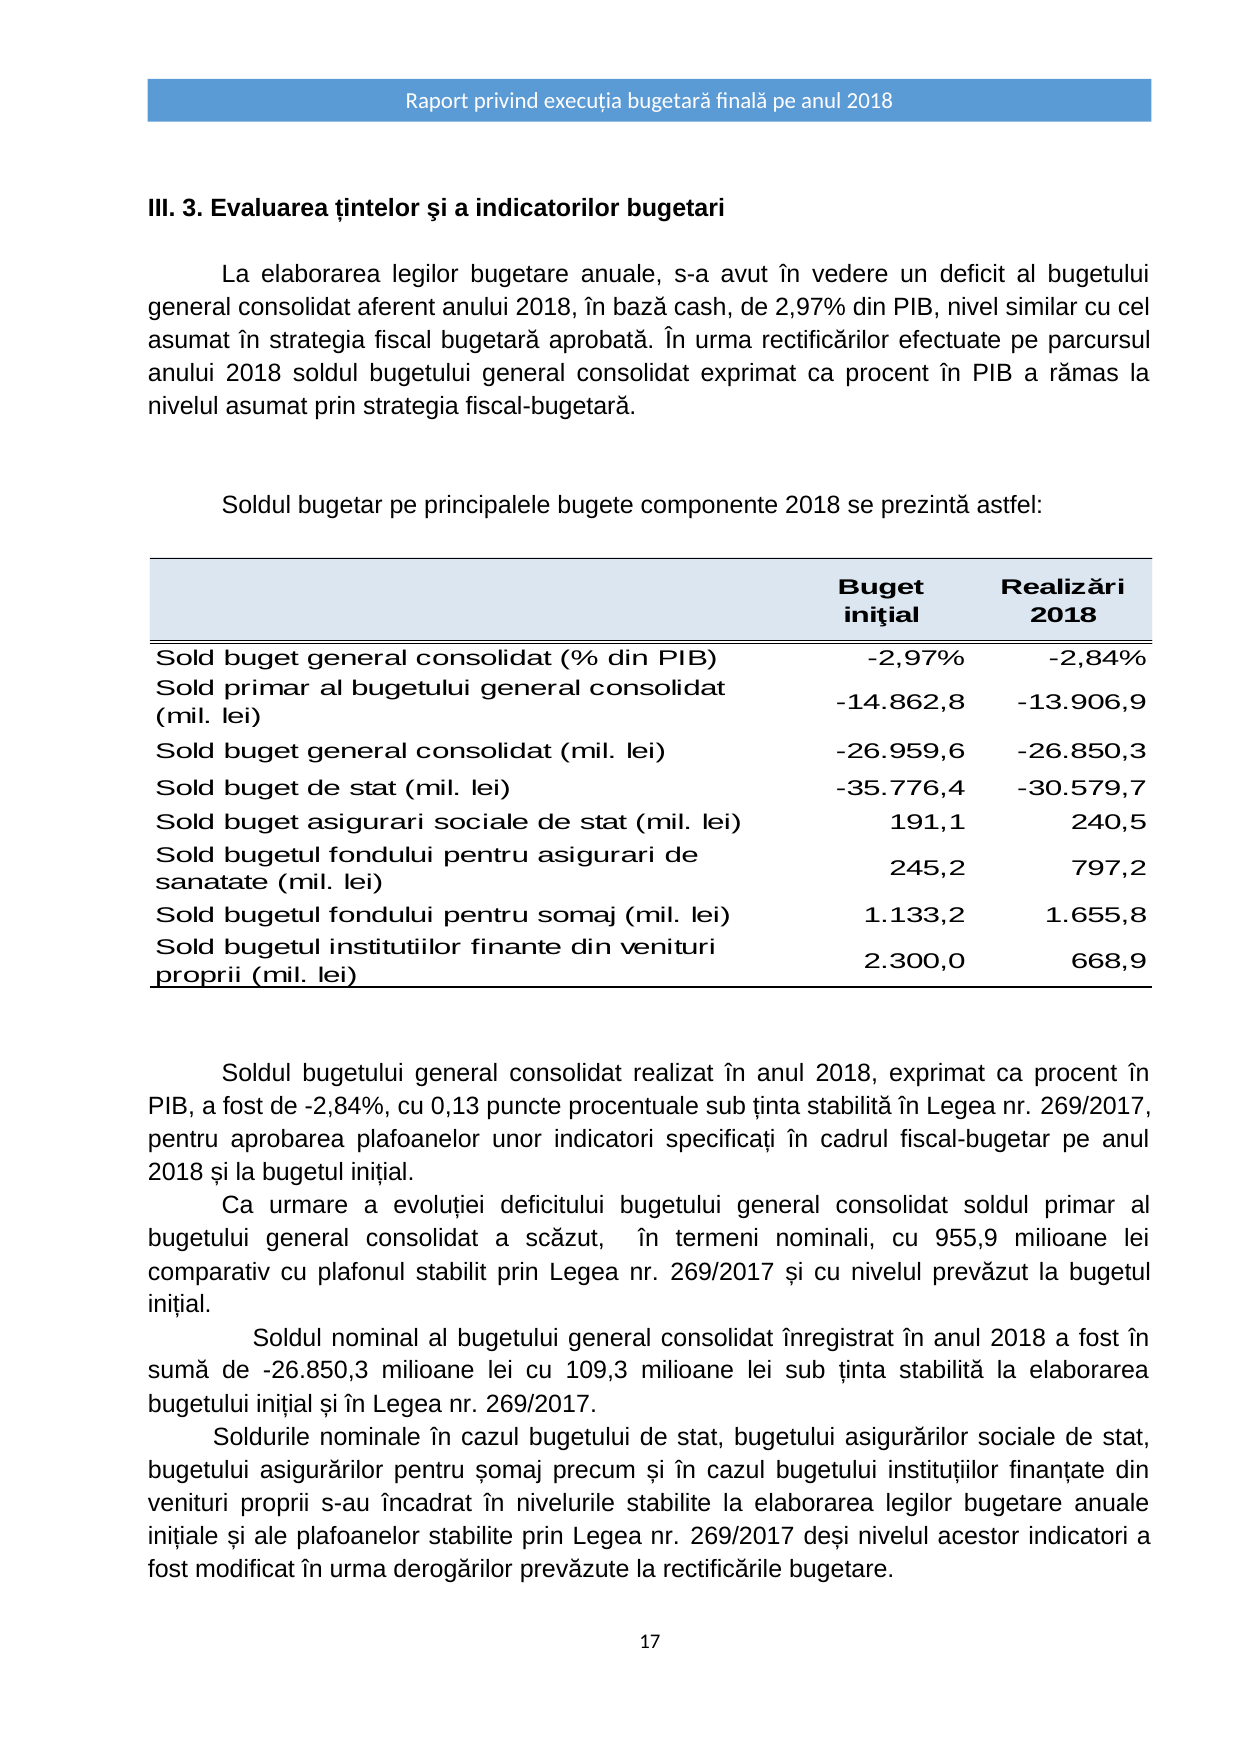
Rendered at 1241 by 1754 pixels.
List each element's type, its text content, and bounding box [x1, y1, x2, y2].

text La elaborarea legilor bugetare anuale, s-a avut în vedere un deficit al bugetului general consolidat aferent anului 2018, în bază cash, de 2,97% din PIB, nivel similar cu cel asumat în strategia fiscal bugetară aprobată. În urma rectificărilor efectuate pe parcursul anului 2018 soldul bugetului general consolidat exprimat ca procent în PIB a rămas la nivelul asumat prin strategia fiscal-bugetară. [148, 259, 1152, 420]
text Soldul nominal al bugetului general consolidat înregistrat în anul 2018 a fost în sumă de -26.850,3 milioane lei cu 109,3 milioane lei sub ținta stabilită la elaborarea bugetului inițial și în Legea nr. 269/2017. [148, 1322, 1152, 1417]
text Soldul bugetului general consolidat realizat în anul 2018, exprimat ca procent în PIB, a fost de -2,84%, cu 0,13 puncte procentuale sub ținta stabilită în Legea nr. 269/2017, pentru aprobarea plafoanelor unor indicatori specificați în cadrul fiscal-bugetar pe anul 2018 și la bugetul inițial. [148, 1058, 1152, 1186]
text Soldul bugetar pe principalele bugete componente 2018 se prezintă astfel: [148, 490, 1152, 519]
text Ca urmare a evoluției deficitului bugetului general consolidat soldul primar al bugetului general consolidat a scăzut, în termeni nominali, cu 955,9 milioane lei comparativ cu plafonul stabilit prin Legea nr. 269/2017 și cu nivelul prevăzut la bugetul inițial. [148, 1190, 1152, 1318]
text Soldurile nominale în cazul bugetului de stat, bugetului asigurărilor sociale de stat, bugetului asigurărilor pentru șomaj precum și în cazul bugetului instituțiilor finanțate din venituri proprii s-au încadrat în nivelurile stabilite la elaborarea legilor bugetare anuale inițiale și ale plafoanelor stabilite prin Legea nr. 269/2017 deși nivelul acestor indicatori a fost modificat în urma derogărilor prevăzute la rectificările bugetare. [148, 1422, 1152, 1582]
text III. 3. Evaluarea țintelor şi a indicatorilor bugetari [148, 193, 1152, 222]
